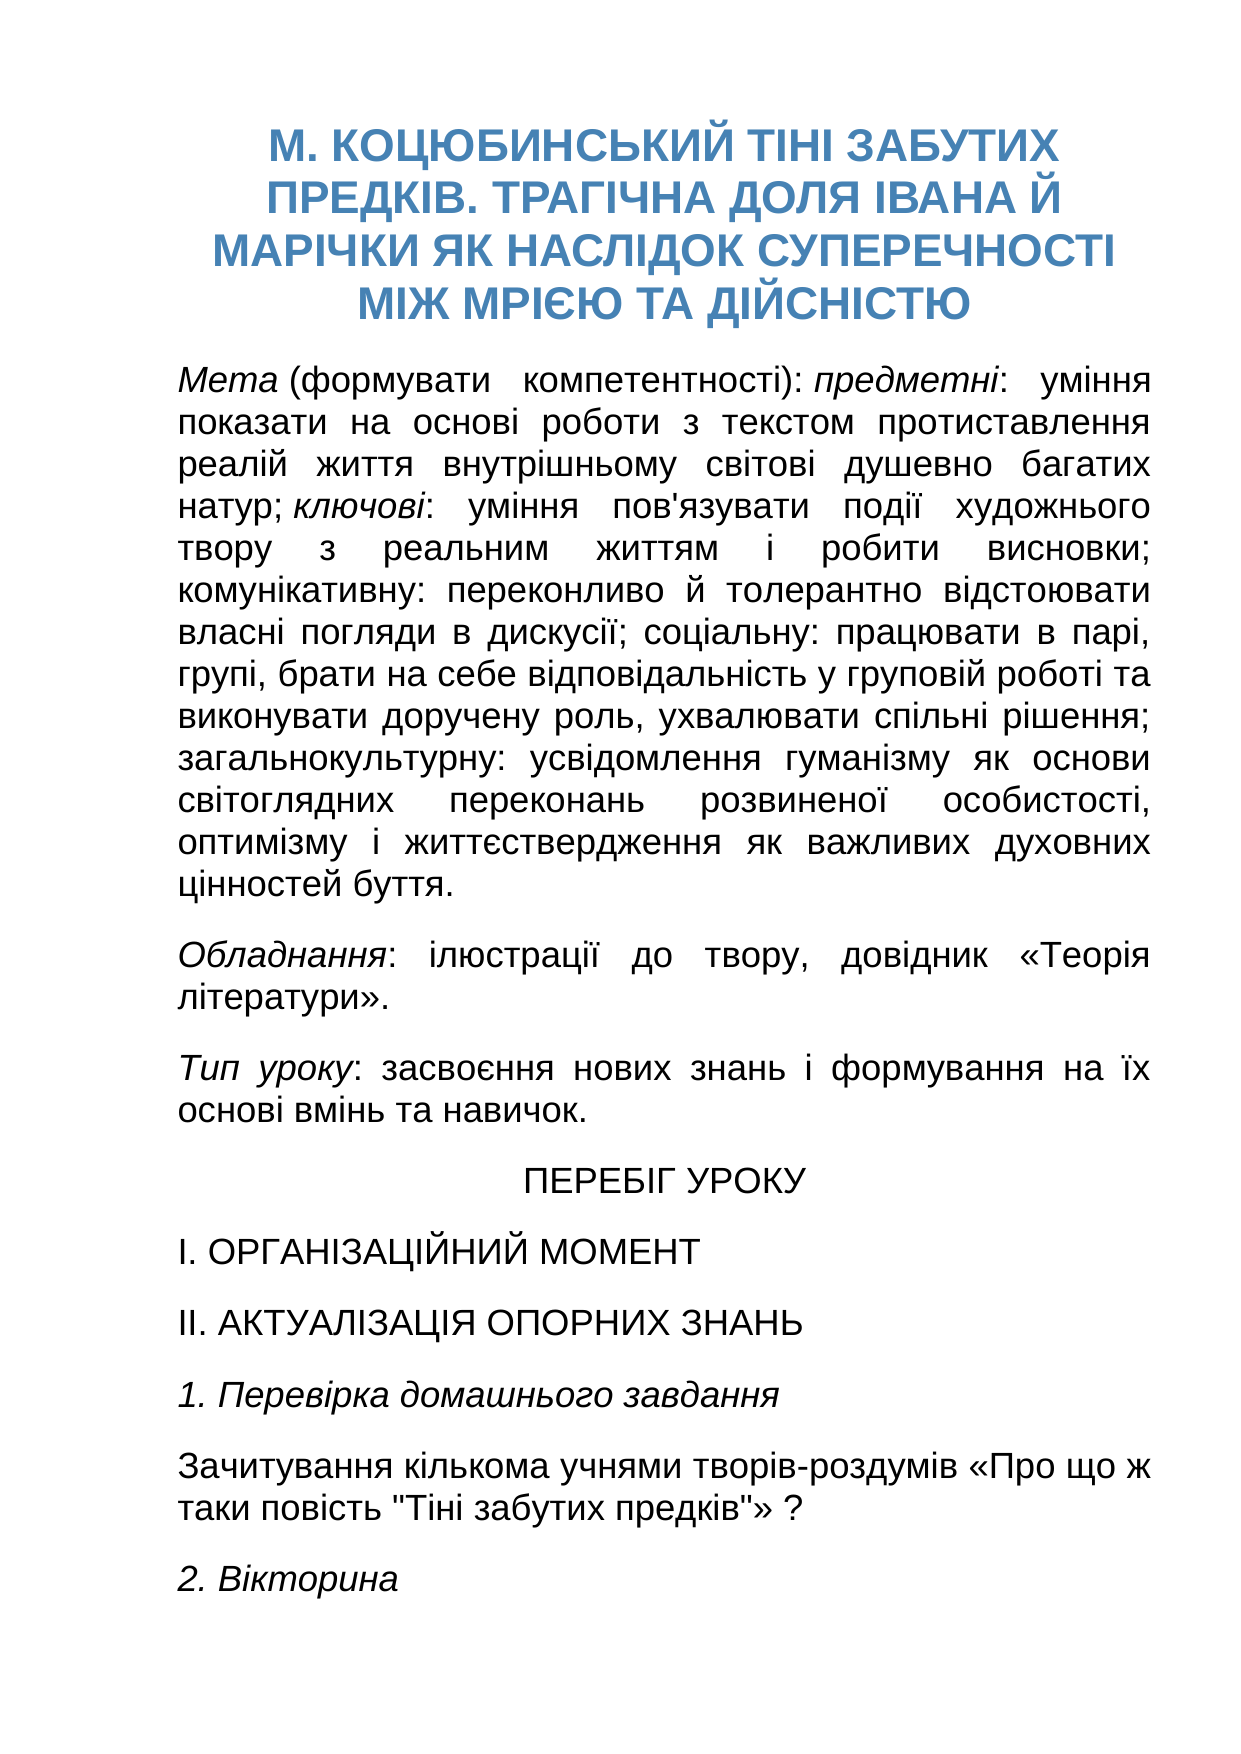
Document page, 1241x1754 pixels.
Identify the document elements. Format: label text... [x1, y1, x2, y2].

text II. АКТУАЛІЗАЦІЯ ОПОРНИХ ЗНАНЬ [177, 1302, 1152, 1343]
text Обладнання: ілюстрації до твору, довідник «Теорія літератури». [177, 933, 1152, 1017]
text Зачитування кількома учнями творів-роздумів «Про що ж таки повість "Тіні забутих предків"» ? [177, 1444, 1152, 1528]
text I. ОРГАНІЗАЦІЙНИЙ МОМЕНТ [177, 1230, 1152, 1272]
text Тип уроку: засвоєння нових знань і формування на їх основі вмінь та навичок. [177, 1046, 1152, 1130]
text М. КОЦЮБИНСЬКИЙ ТІНІ ЗАБУТИХ ПРЕДКІВ. ТРАГІЧНА ДОЛЯ ІВАНА Й МАРІЧКИ ЯК НАСЛІДОК СУПЕРЕЧНОСТІ МІЖ МРІЄЮ ТА ДІЙСНІСТЮ [177, 118, 1152, 329]
text 1. Перевірка домашнього завдання [177, 1373, 1152, 1415]
text ПЕРЕБІГ УРОКУ [177, 1159, 1152, 1201]
text Мета (формувати компетентності): предметні: уміння показати на основі роботи з текстом протиставлення реалій життя внутрішньому світові душевно багатих натур; ключові: уміння пов'язувати події художнього твору з реальним життям і робити висновки; комунікативну: переконливо й толерантно відстоювати власні погляди в дискусії; соціальну: працювати в парі, групі, брати на себе відповідальність у груповій роботі та виконувати доручену роль, ухвалювати спільні рішення; загальнокультурну: усвідомлення гуманізму як основи світоглядних переконань розвиненої особистості, оптимізму і життєствердження як важливих духовних цінностей буття. [177, 358, 1152, 904]
text 2. Вікторина [177, 1557, 1152, 1599]
